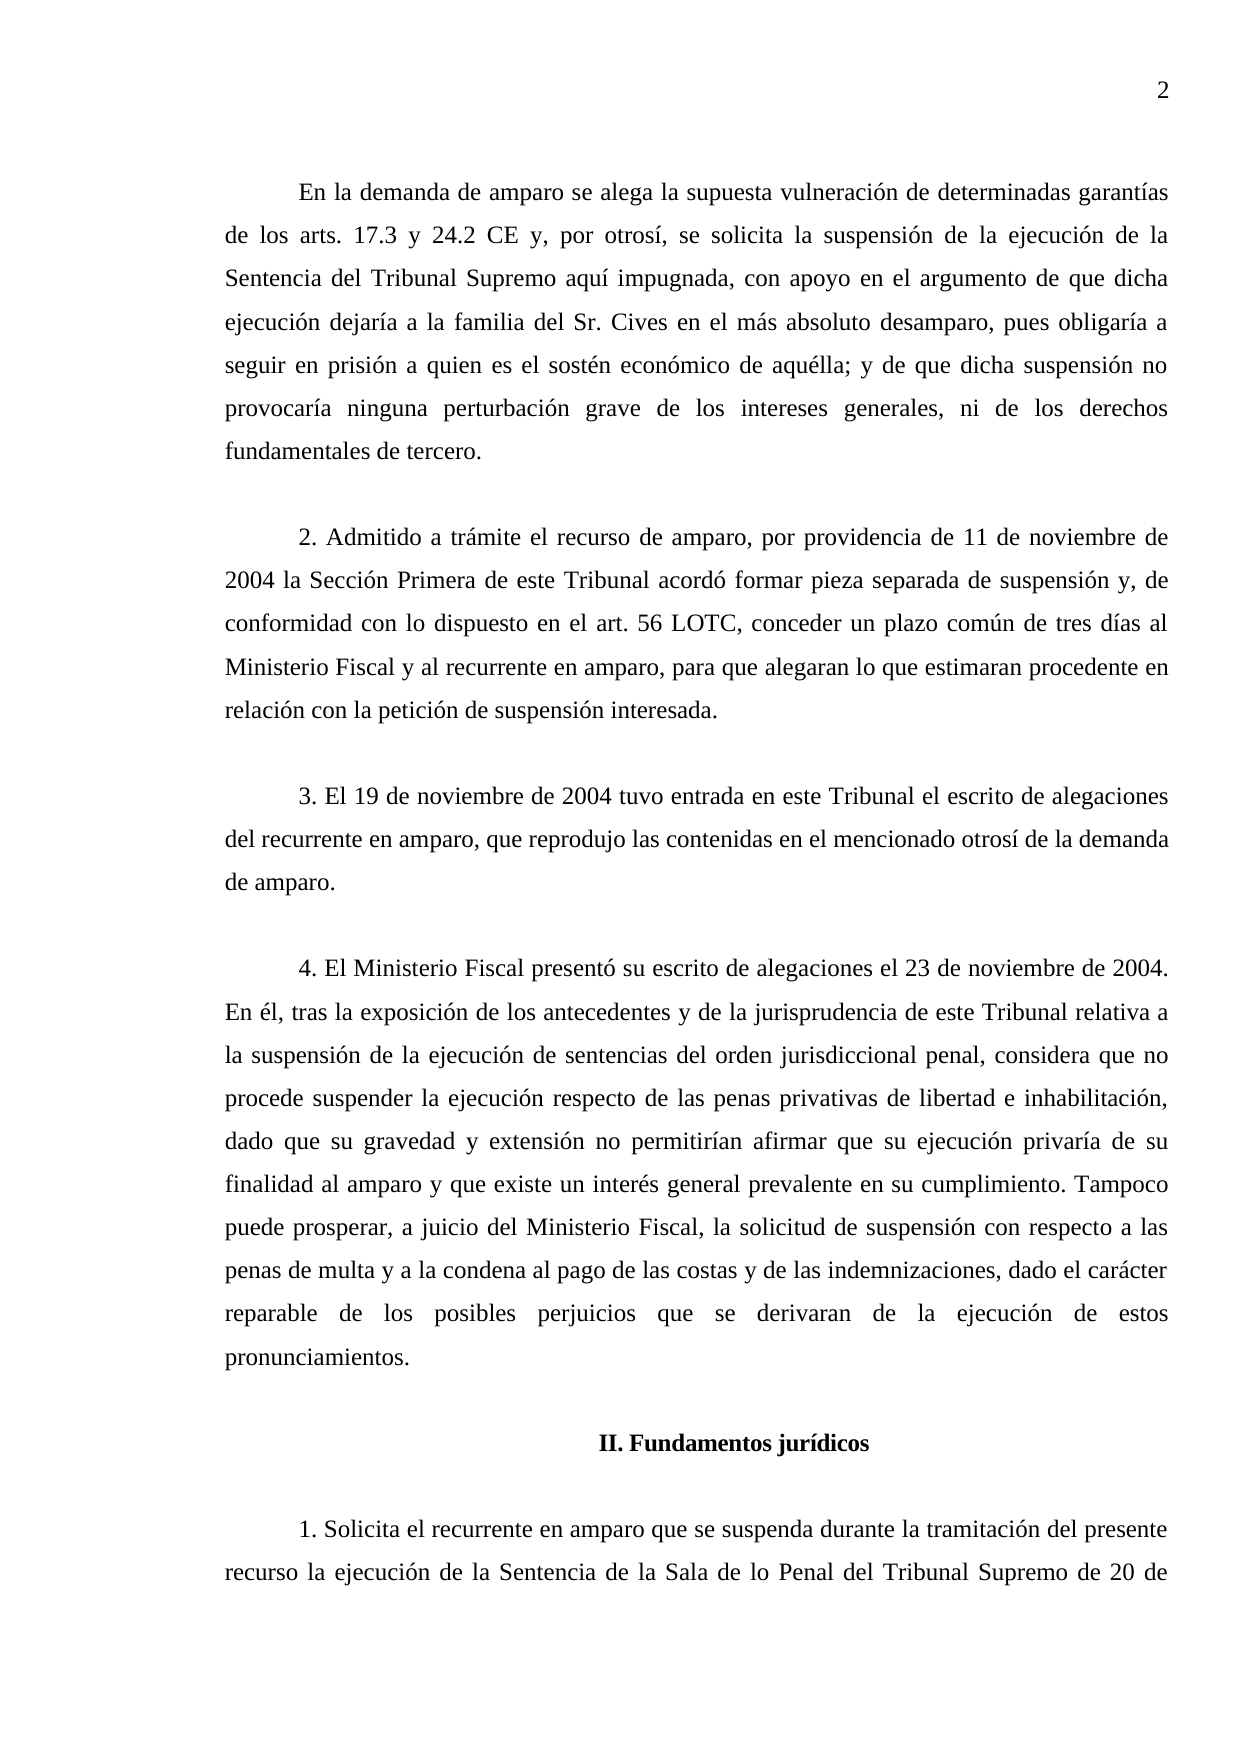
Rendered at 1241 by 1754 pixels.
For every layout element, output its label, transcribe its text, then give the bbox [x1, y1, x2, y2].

text 2. Admitido a trámite el recurso de amparo, por providencia de 11 de noviembre de 2004 la Sección Primera de este Tribunal acordó formar pieza separada de suspensión y, de conformidad con lo dispuesto en el art. 56 LOTC, conceder un plazo común de tres días al Ministerio Fiscal y al recurrente en amparo, para que alegaran lo que estimaran procedente en relación con la petición de suspensión interesada. [224, 522, 1169, 723]
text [224, 1514, 1169, 1586]
text En la demanda de amparo se alega la supuesta vulneración de determinadas garantías de los arts. 17.3 y 24.2 CE y, por otrosí, se solicita la suspensión de la ejecución de la Sentencia del Tribunal Supremo aquí impugnada, con apoyo en el argumento de que dicha ejecución dejaría a la familia del Sr. Cives en el más absoluto desamparo, pues obligaría a seguir en prisión a quien es el sostén económico de aquélla; y de que dicha suspensión no provocaría ninguna perturbación grave de los intereses generales, ni de los derechos fundamentales de tercero. [224, 177, 1169, 465]
text 3. El 19 de noviembre de 2004 tuvo entrada en este Tribunal el escrito de alegaciones del recurrente en amparo, que reprodujo las contenidas en el mencionado otrosí de la demanda de amparo. [224, 781, 1169, 896]
text 4. El Ministerio Fiscal presentó su escrito de alegaciones el 23 de noviembre de 2004. En él, tras la exposición de los antecedentes y de la jurisprudencia de este Tribunal relativa a la suspensión de la ejecución de sentencias del orden jurisdiccional penal, considera que no procede suspender la ejecución respecto de las penas privativas de libertad e inhabilitación, dado que su gravedad y extensión no permitirían afirmar que su ejecución privaría de su finalidad al amparo y que existe un interés general prevalente en su cumplimiento. Tampoco puede prosperar, a juicio del Ministerio Fiscal, la solicitud de suspensión con respecto a las penas de multa y a la condena al pago de las costas y de las indemnizaciones, dado el carácter reparable de los posibles perjuicios que se derivaran de la ejecución de estos pronunciamientos. [224, 953, 1169, 1370]
subtitle II. Fundamentos jurídicos [224, 1428, 1169, 1457]
